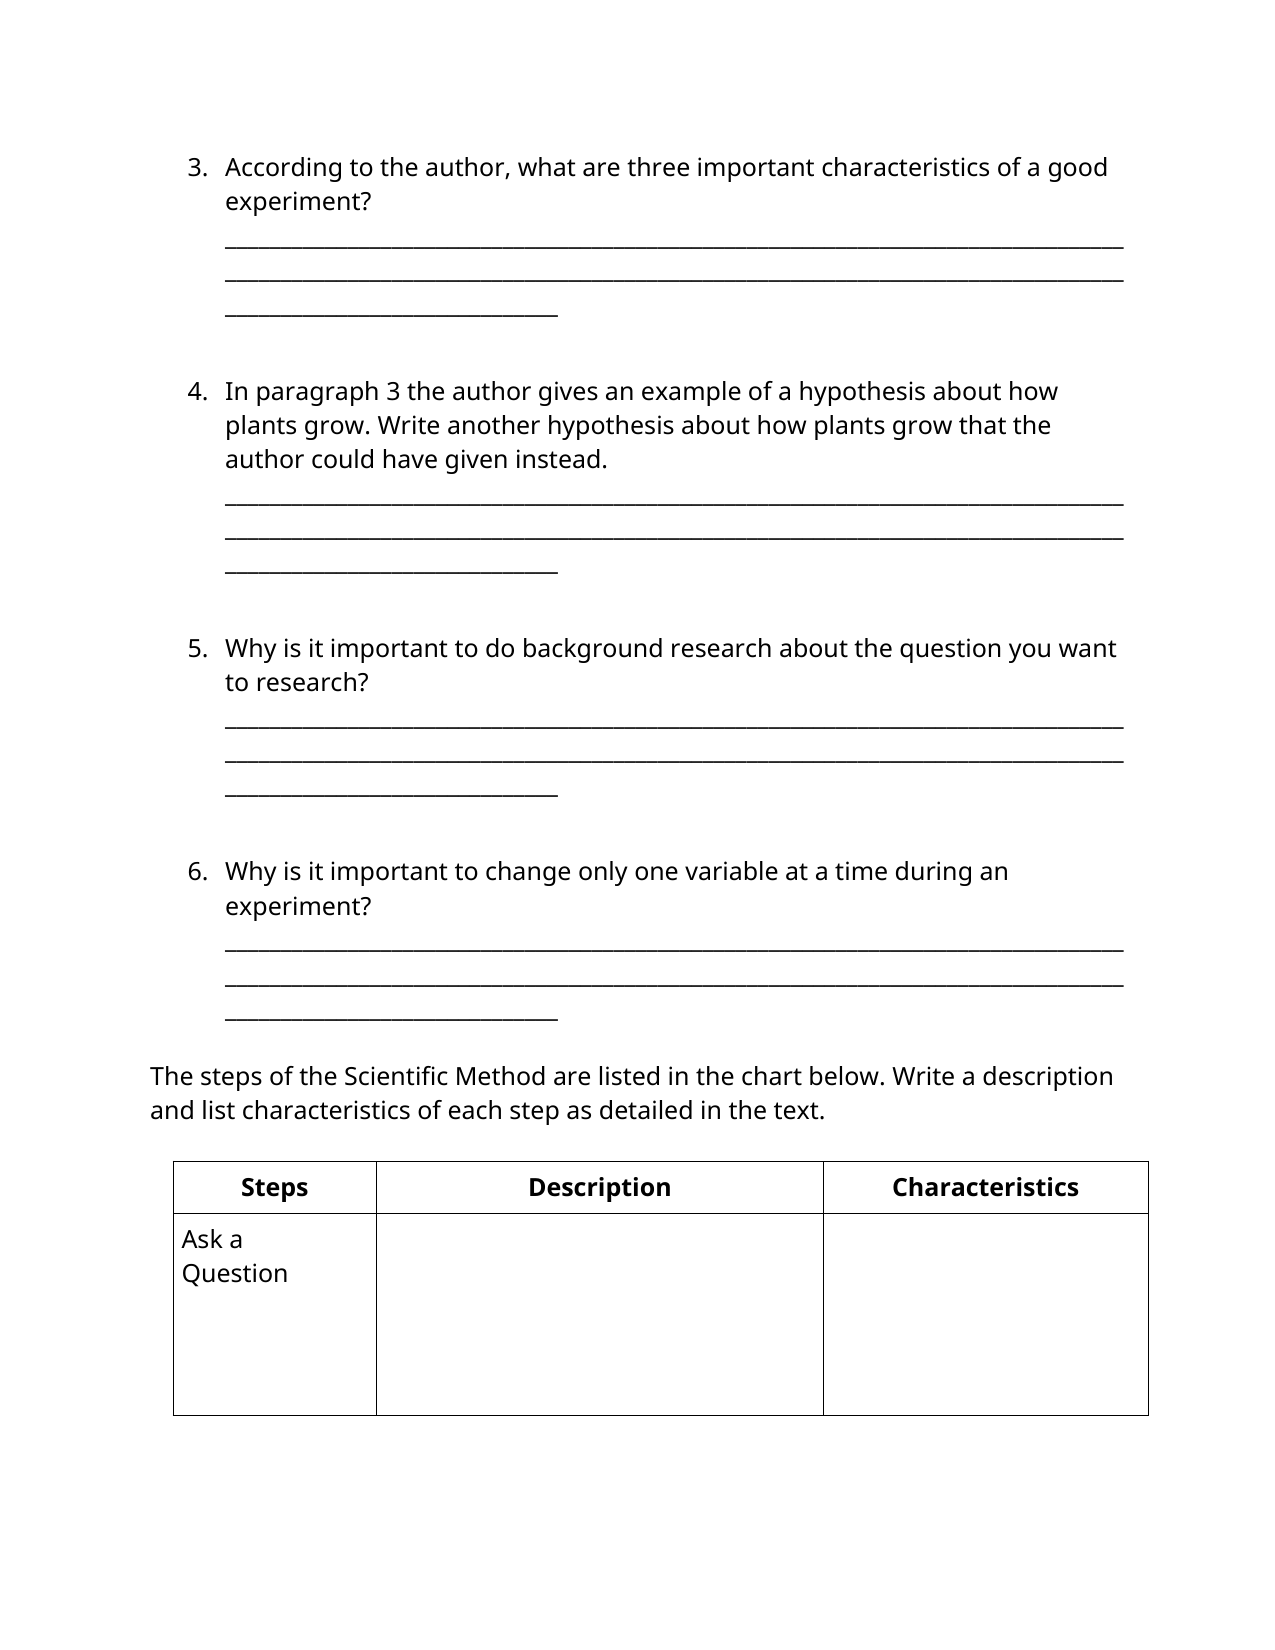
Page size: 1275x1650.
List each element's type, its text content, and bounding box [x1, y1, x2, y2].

table_cell [377, 1214, 823, 1414]
table_cell [824, 1214, 1148, 1414]
text The steps of the Scientific Method are listed in the chart below. Write a description and list characteristics of each step as detailed in the text. [150, 1058, 1125, 1127]
table_header Description [377, 1162, 823, 1212]
table_cell Ask a Question [174, 1214, 376, 1414]
table_header Characteristics [824, 1162, 1148, 1212]
list Why is it important to do background research about the question you want to research? ________________________________________________________________________________________________________________________________________________________________________________________________ [187, 631, 1125, 801]
table_header Steps [174, 1162, 376, 1212]
list Why is it important to change only one variable at a time during an experiment? ________________________________________________________________________________________________________________________________________________________________________________________________ [187, 854, 1125, 1024]
list According to the author, what are three important characteristics of a good experiment? ________________________________________________________________________________________________________________________________________________________________________________________________ [187, 150, 1125, 320]
list In paragraph 3 the author gives an example of a hypothesis about how plants grow. Write another hypothesis about how plants grow that the author could have given instead. ________________________________________________________________________________________________________________________________________________________________________________________________ [187, 373, 1125, 578]
